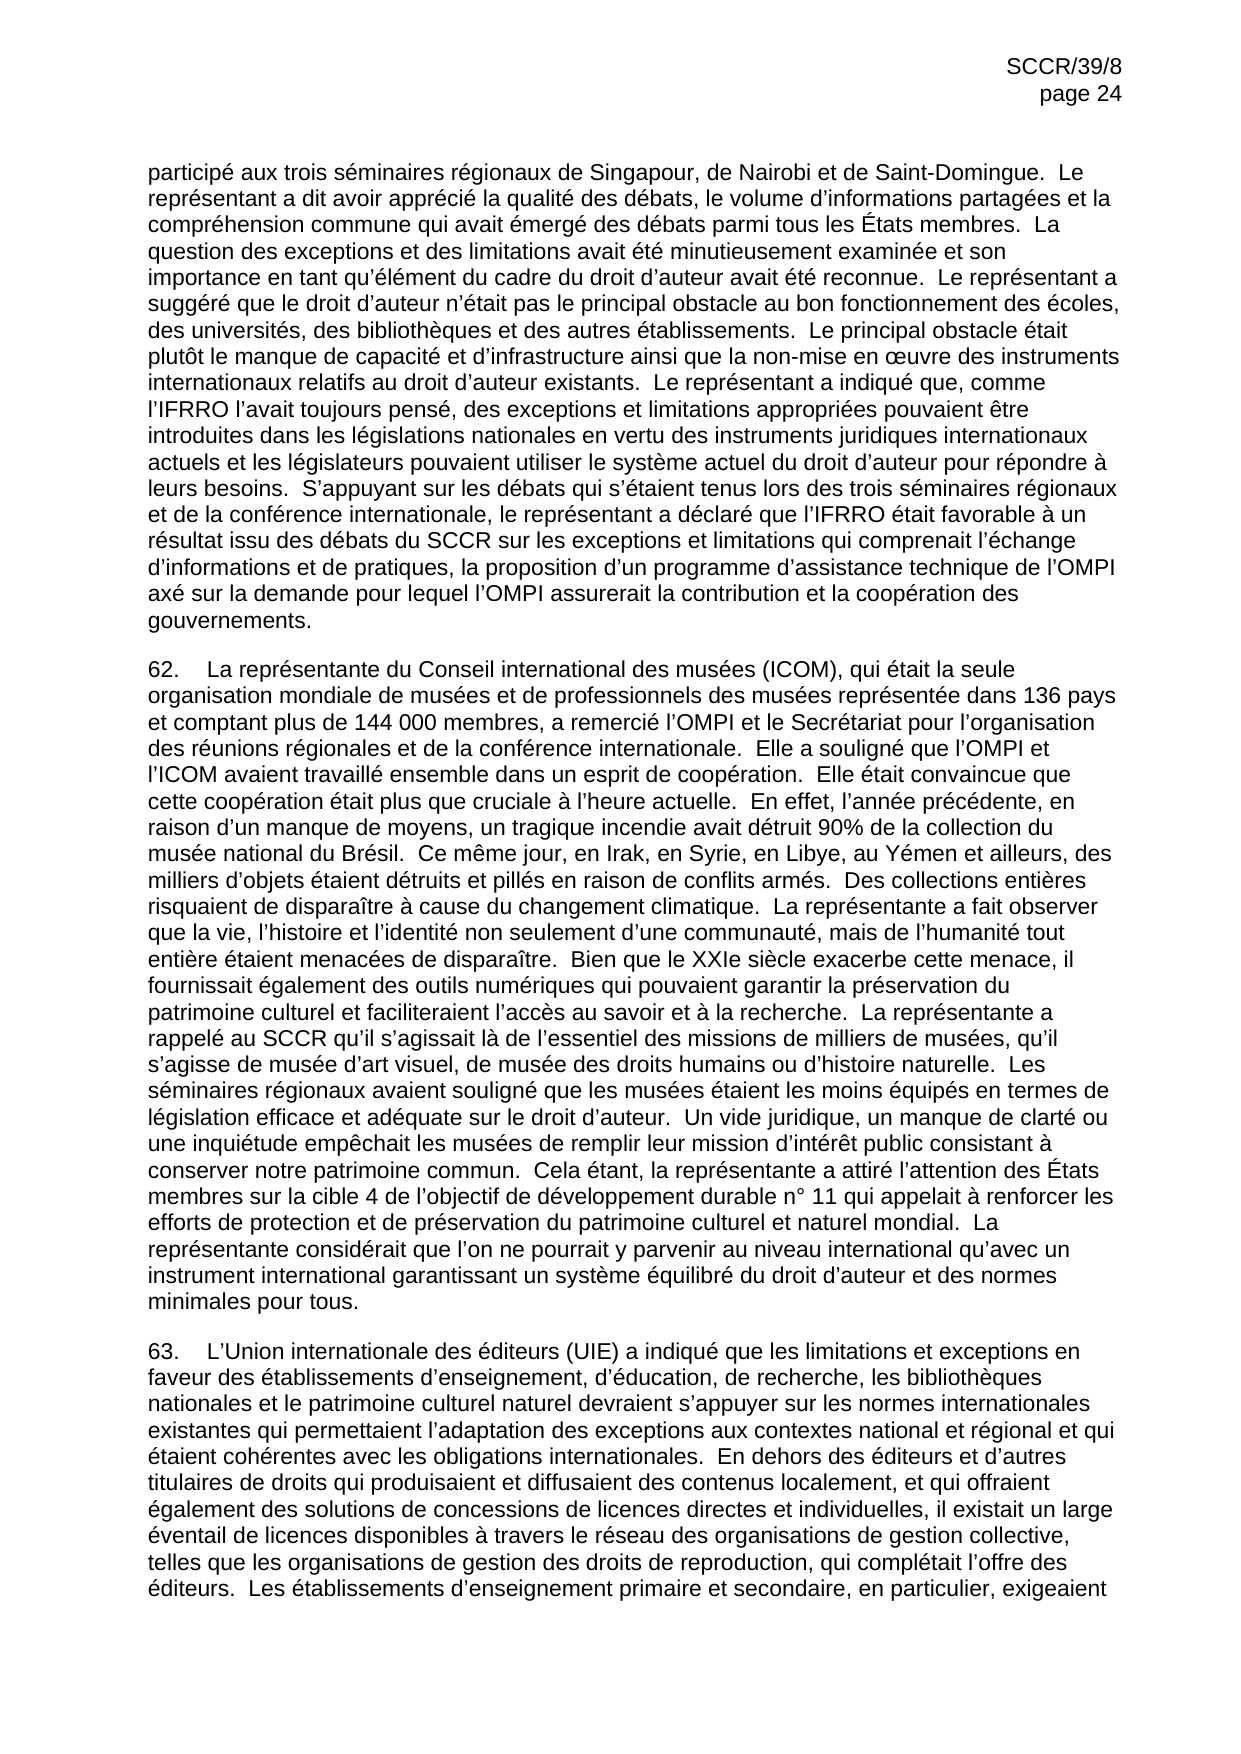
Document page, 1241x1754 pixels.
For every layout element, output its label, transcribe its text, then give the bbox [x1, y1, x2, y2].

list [148, 158, 1122, 633]
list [148, 1338, 1122, 1601]
list La représentante du Conseil international des musées (ICOM), qui était la seule organisation mondiale de musées et de professionnels des musées représentée dans 136 pays et comptant plus de 144 000 membres, a remercié l’OMPI et le Secrétariat pour l’organisation des réunions régionales et de la conférence internationale. Elle a souligné que l’OMPI et l’ICOM avaient travaillé ensemble dans un esprit de coopération. Elle était convaincue que cette coopération était plus que cruciale à l’heure actuelle. En effet, l’année précédente, en raison d’un manque de moyens, un tragique incendie avait détruit 90% de la collection du musée national du Brésil. Ce même jour, en Irak, en Syrie, en Libye, au Yémen et ailleurs, des milliers d’objets étaient détruits et pillés en raison de conflits armés. Des collections entières risquaient de disparaître à cause du changement climatique. La représentante a fait observer que la vie, l’histoire et l’identité non seulement d’une communauté, mais de l’humanité tout entière étaient menacées de disparaître. Bien que le XXIe siècle exacerbe cette menace, il fournissait également des outils numériques qui pouvaient garantir la préservation du patrimoine culturel et faciliteraient l’accès au savoir et à la recherche. La représentante a rappelé au SCCR qu’il s’agissait là de l’essentiel des missions de milliers de musées, qu’il s’agisse de musée d’art visuel, de musée des droits humains ou d’histoire naturelle. Les séminaires régionaux avaient souligné que les musées étaient les moins équipés en termes de législation efficace et adéquate sur le droit d’auteur. Un vide juridique, un manque de clarté ou une inquiétude empêchait les musées de remplir leur mission d’intérêt public consistant à conserver notre patrimoine commun. Cela étant, la représentante a attiré l’attention des États membres sur la cible 4 de l’objectif de développement durable n° 11 qui appelait à renforcer les efforts de protection et de préservation du patrimoine culturel et naturel mondial. La représentante considérait que l’on ne pourrait y parvenir au niveau international qu’avec un instrument international garantissant un système équilibré du droit d’auteur et des normes minimales pour tous. [148, 656, 1122, 1315]
